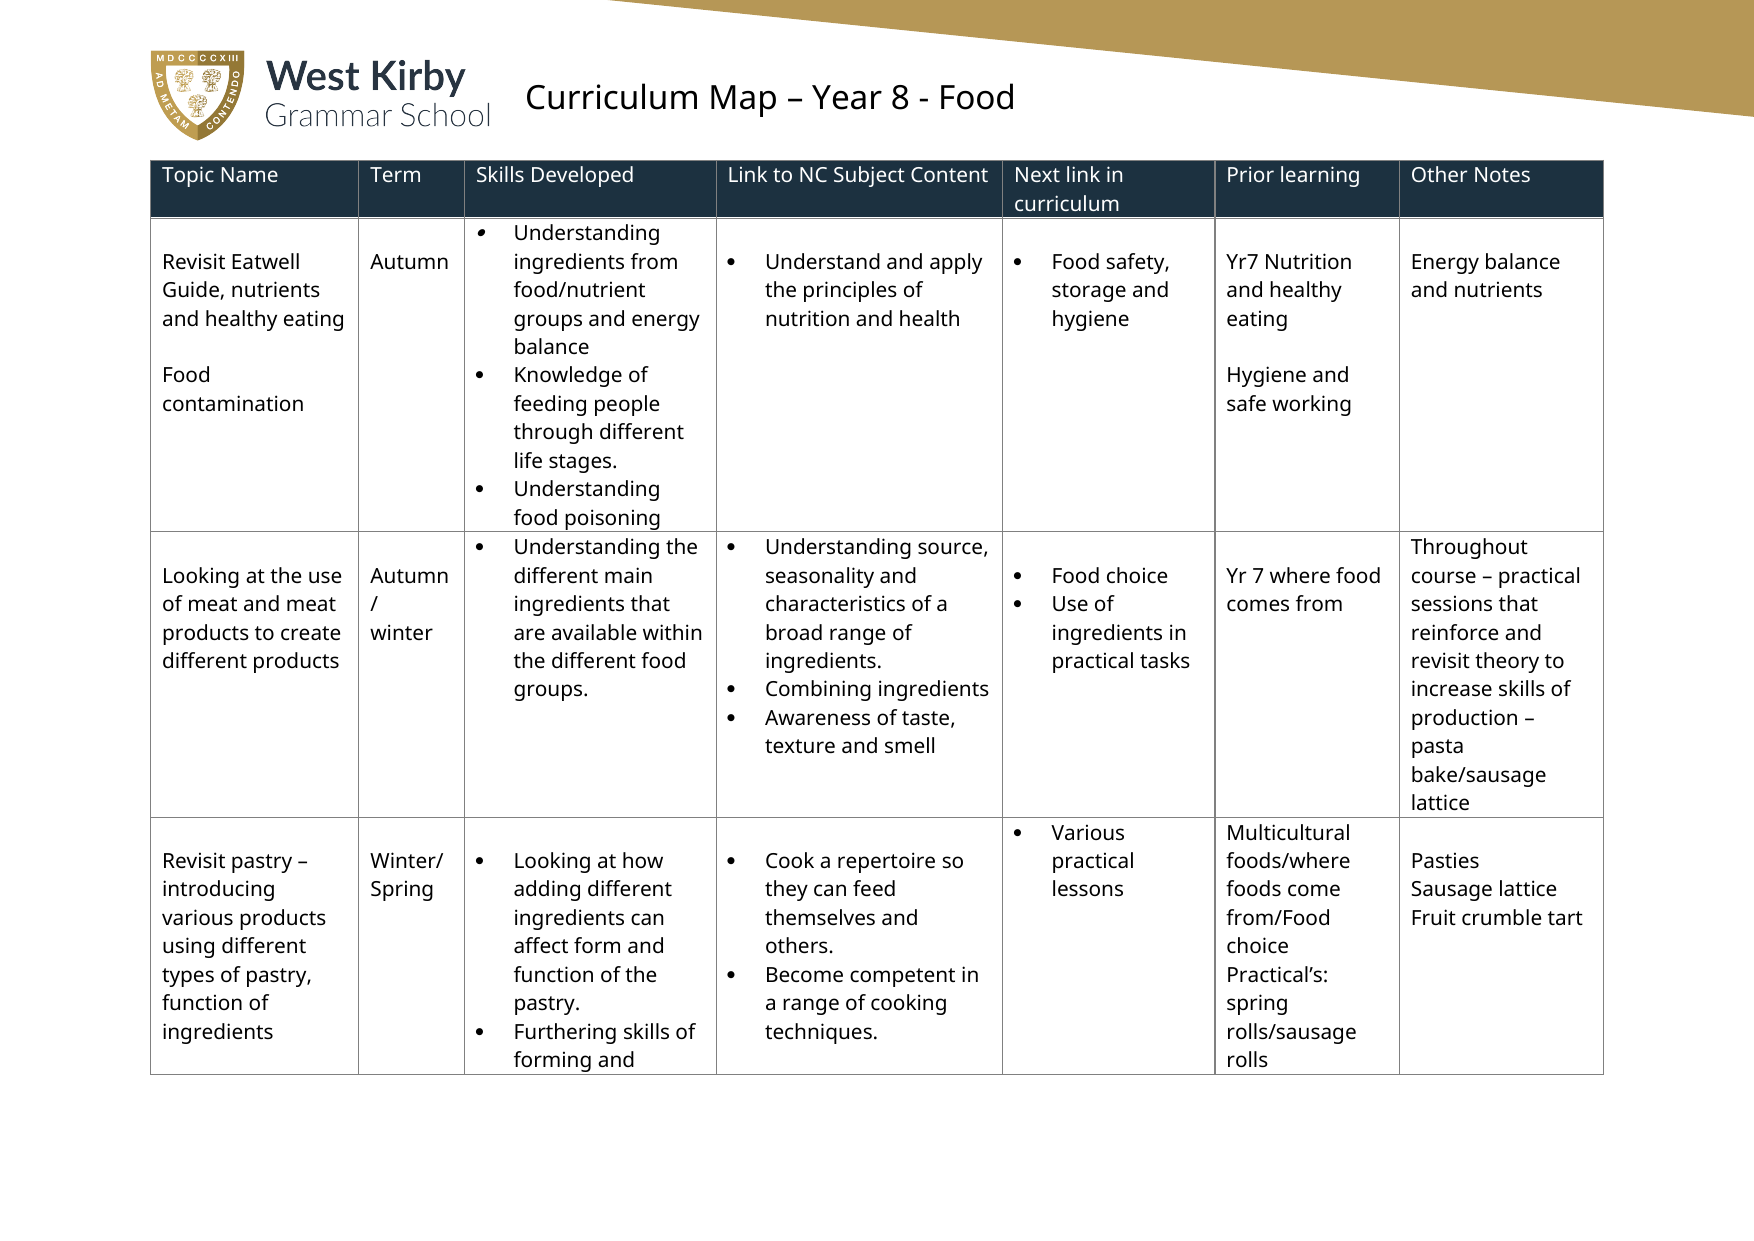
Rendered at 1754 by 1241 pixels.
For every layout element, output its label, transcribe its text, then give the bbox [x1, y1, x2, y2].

table_header Next link in curriculum [1003, 161, 1214, 217]
table_cell Autumn [359, 219, 464, 531]
table_cell Food choice Use of ingredients in practical tasks [1003, 532, 1214, 817]
table_cell Understanding ingredients from food/nutrient groups and energy balance Knowledge of feeding people through different life stages. Understanding food poisoning [465, 219, 716, 531]
table_cell Autumn/ winter [359, 532, 464, 817]
table_header Prior learning [1216, 161, 1399, 217]
table_cell Revisit Eatwell Guide, nutrients and healthy eating Food contamination [151, 219, 358, 531]
table_header Skills Developed [465, 161, 716, 217]
table_cell Understanding the different main ingredients that are available within the different food groups. [465, 532, 716, 817]
table_cell Yr 7 where food comes from [1216, 532, 1399, 817]
picture [133, 32, 507, 159]
table_header Term [359, 161, 464, 217]
table_cell Revisit pastry – introducing various products using different types of pastry, function of ingredients [151, 818, 358, 1074]
table_cell Looking at the use of meat and meat products to create different products [151, 532, 358, 817]
table_cell Yr7 Nutrition and healthy eating Hygiene and safe working [1216, 219, 1399, 531]
table_cell Understanding source, seasonality and characteristics of a broad range of ingredients. Combining ingredients Awareness of taste, texture and smell [717, 532, 1002, 817]
table_cell Various practical lessons [1003, 818, 1214, 1074]
table_cell Food safety, storage and hygiene [1003, 219, 1214, 531]
table_cell Looking at how adding different ingredients can affect form and function of the pastry. Furthering skills of forming and shaping. [465, 818, 716, 1074]
table_cell Multicultural foods/where foods come from/Food choice Practical’s: spring rolls/sausage rolls Rubbing in method. Fruit [1216, 818, 1399, 1074]
table_cell Energy balance and nutrients [1400, 219, 1603, 531]
table_header Topic Name [151, 161, 358, 217]
table_cell Understand and apply the principles of nutrition and health [717, 219, 1002, 531]
table_header Other Notes [1400, 161, 1603, 217]
table_cell Winter/ Spring [359, 818, 464, 1074]
table_header Link to NC Subject Content [717, 161, 1002, 217]
table_cell Throughout course – practical sessions that reinforce and revisit theory to increase skills of production – pasta bake/sausage lattice [1400, 532, 1603, 817]
table_cell Pasties Sausage lattice Fruit crumble tart [1400, 818, 1603, 1074]
table_cell Cook a repertoire so they can feed themselves and others. Become competent in a range of cooking techniques. [717, 818, 1002, 1074]
